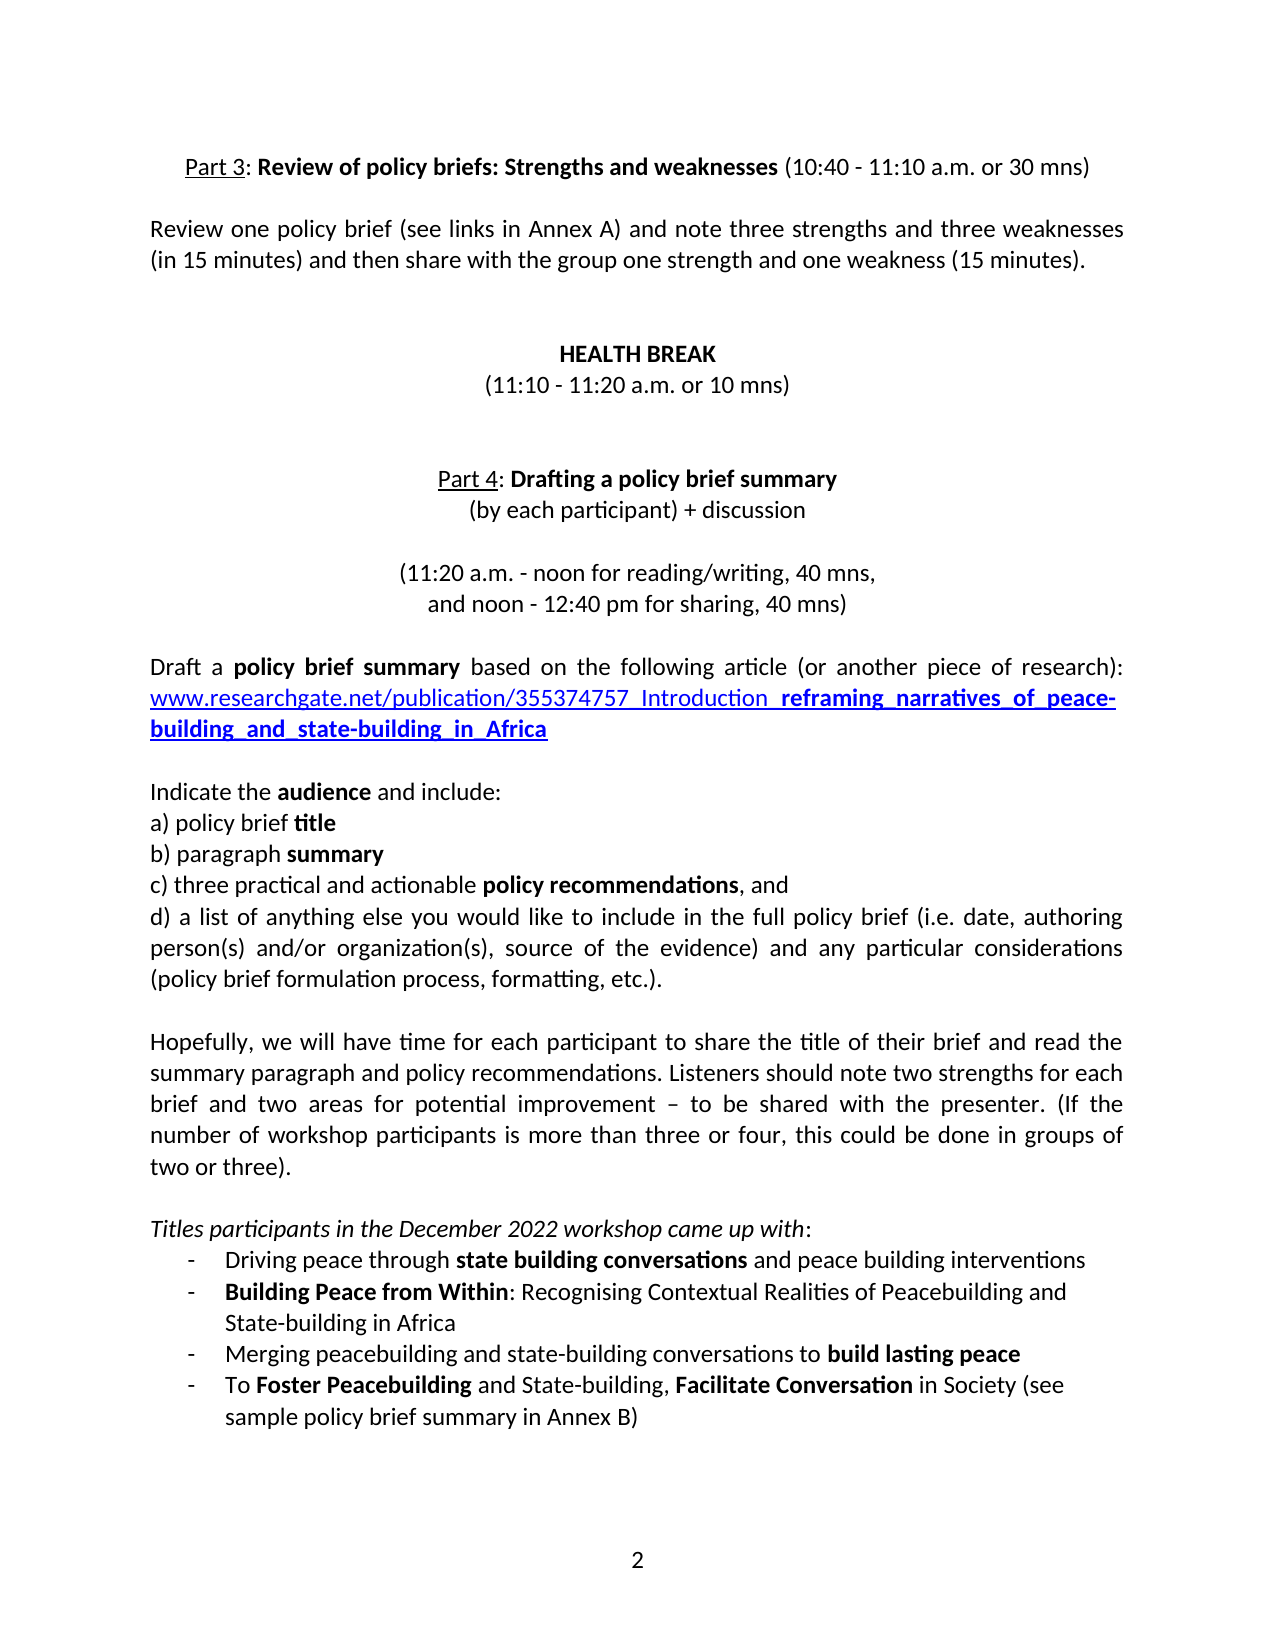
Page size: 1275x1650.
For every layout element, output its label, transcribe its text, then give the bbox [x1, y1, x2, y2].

text d) a list of anything else you would like to include in the full policy brief (i.e. date, authoring person(s) and/or organization(s), source of the evidence) and any particular considerations (policy brief formulation process, formatting, etc.). [150, 900, 1125, 994]
text c) three practical and actionable policy recommendations, and [150, 869, 1125, 900]
text and noon - 12:40 pm for sharing, 40 mns) [150, 587, 1125, 619]
text Part 4: Drafting a policy brief summary [150, 462, 1125, 494]
text Hopefully, we will have time for each participant to share the title of their brief and read the summary paragraph and policy recommendations. Listeners should note two strengths for each brief and two areas for potential improvement – to be shared with the presenter. (If the number of workshop participants is more than three or four, this could be done in groups of two or three). [150, 1025, 1125, 1181]
text HEALTH BREAK [150, 337, 1125, 369]
list Driving peace through state building conversations and peace building interventions [187, 1244, 1125, 1275]
text a) policy brief title [150, 806, 1125, 837]
list Building Peace from Within: Recognising Contextual Realities of Peacebuilding and State-building in Africa [187, 1275, 1125, 1337]
text (by each participant) + discussion [150, 494, 1125, 525]
text Part 3: Review of policy briefs: Strengths and weaknesses (10:40 - 11:10 a.m. or 30 mns) [150, 150, 1125, 181]
text Draft a policy brief summary based on the following article (or another piece of research): www.researchgate.net/publication/355374757_Introduction_reframing_narratives_of_peace-building_and_state-building_in_Africa [150, 650, 1125, 744]
text Review one policy brief (see links in Annex A) and note three strengths and three weaknesses (in 15 minutes) and then share with the group one strength and one weakness (15 minutes). [150, 212, 1125, 275]
text (11:20 a.m. - noon for reading/writing, 40 mns, [150, 556, 1125, 587]
list Merging peacebuilding and state-building conversations to build lasting peace [187, 1337, 1125, 1369]
text (11:10 - 11:20 a.m. or 10 mns) [150, 369, 1125, 400]
list To Foster Peacebuilding and State-building, Facilitate Conversation in Society (see sample policy brief summary in Annex B) [187, 1369, 1125, 1431]
text Indicate the audience and include: [150, 775, 1125, 806]
text Titles participants in the December 2022 workshop came up with: [150, 1212, 1125, 1244]
text b) paragraph summary [150, 837, 1125, 869]
